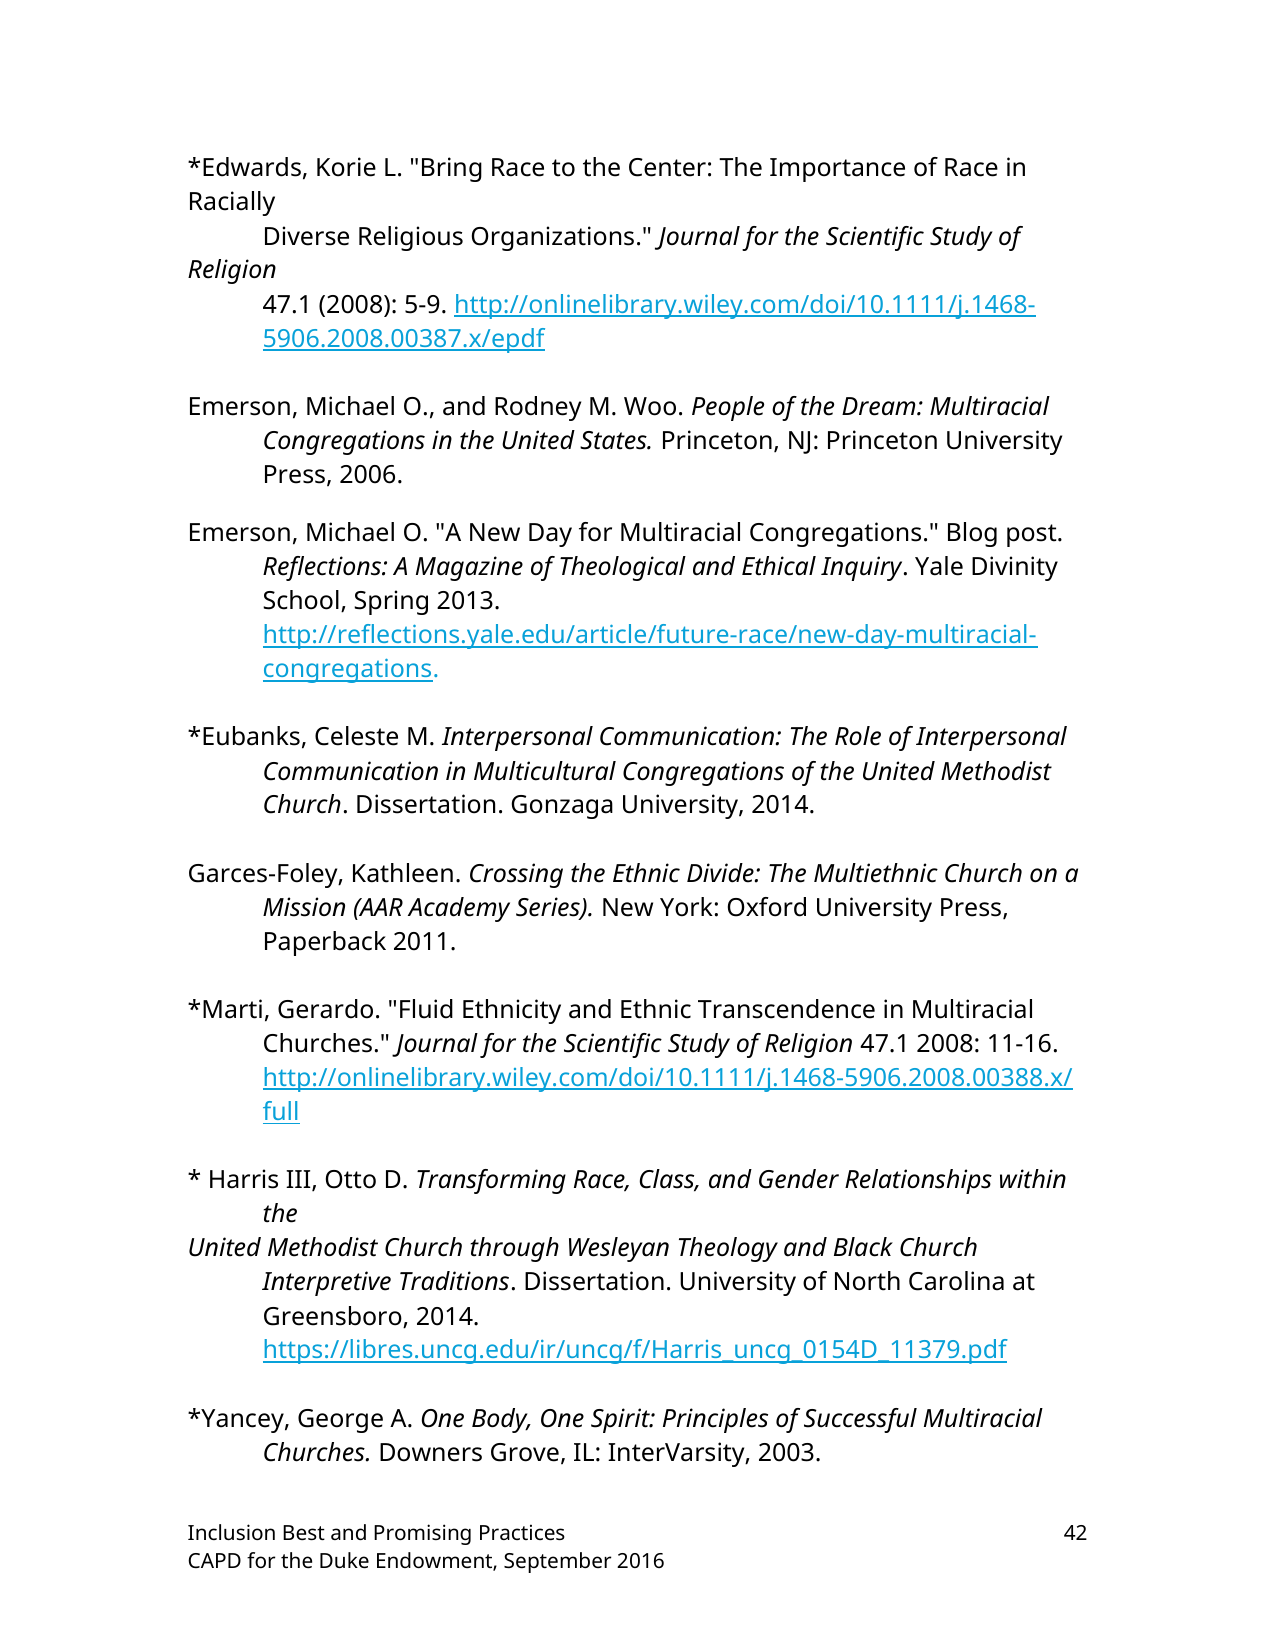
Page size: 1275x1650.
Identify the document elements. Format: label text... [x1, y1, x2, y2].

text Churches. Downers Grove, IL: InterVarsity, 2003. [187, 1434, 1087, 1468]
text Emerson, Michael O., and Rodney M. Woo. People of the Dream: Multiracial [187, 388, 1087, 422]
text Reflections: A Magazine of Theological and Ethical Inquiry. Yale Divinity School, Spring 2013. http://reflections.yale.edu/article/future-race/new-day-multiracial-congregations. [262, 549, 1087, 685]
text 47.1 (2008): 5-9. http://onlinelibrary.wiley.com/doi/10.1111/j.1468-5906.2008.00387.x/epdf [262, 286, 1087, 354]
text *Marti, Gerardo. "Fluid Ethnicity and Ethnic Transcendence in Multiracial Churches." Journal for the Scientific Study of Religion 47.1 2008: 11-16. http://onlinelibrary.wiley.com/doi/10.1111/j.1468-5906.2008.00388.x/full [187, 992, 1087, 1128]
text Communication in Multicultural Congregations of the United Methodist Church. Dissertation. Gonzaga University, 2014. [262, 753, 1087, 821]
text *Eubanks, Celeste M. Interpersonal Communication: The Role of Interpersonal [187, 719, 1087, 753]
text Congregations in the United States. Princeton, NJ: Princeton University Press, 2006. [262, 422, 1087, 491]
text *Yancey, George A. One Body, One Spirit: Principles of Successful Multiracial [187, 1400, 1087, 1434]
text United Methodist Church through Wesleyan Theology and Black Church Interpretive Traditions. Dissertation. University of North Carolina at Greensboro, 2014. https://libres.uncg.edu/ir/uncg/f/Harris_uncg_0154D_11379.pdf [187, 1230, 1087, 1366]
text Garces-Foley, Kathleen. Crossing the Ethnic Divide: The Multiethnic Church on a Mission (AAR Academy Series). New York: Oxford University Press, Paperback 2011. [187, 855, 1087, 957]
text Diverse Religious Organizations." Journal for the Scientific Study of Religion [187, 218, 1087, 286]
text * Harris III, Otto D. Transforming Race, Class, and Gender Relationships within the [187, 1162, 1087, 1230]
text Emerson, Michael O. "A New Day for Multiracial Congregations." Blog post. [187, 515, 1087, 549]
text *Edwards, Korie L. "Bring Race to the Center: The Importance of Race in Racially [187, 150, 1087, 218]
